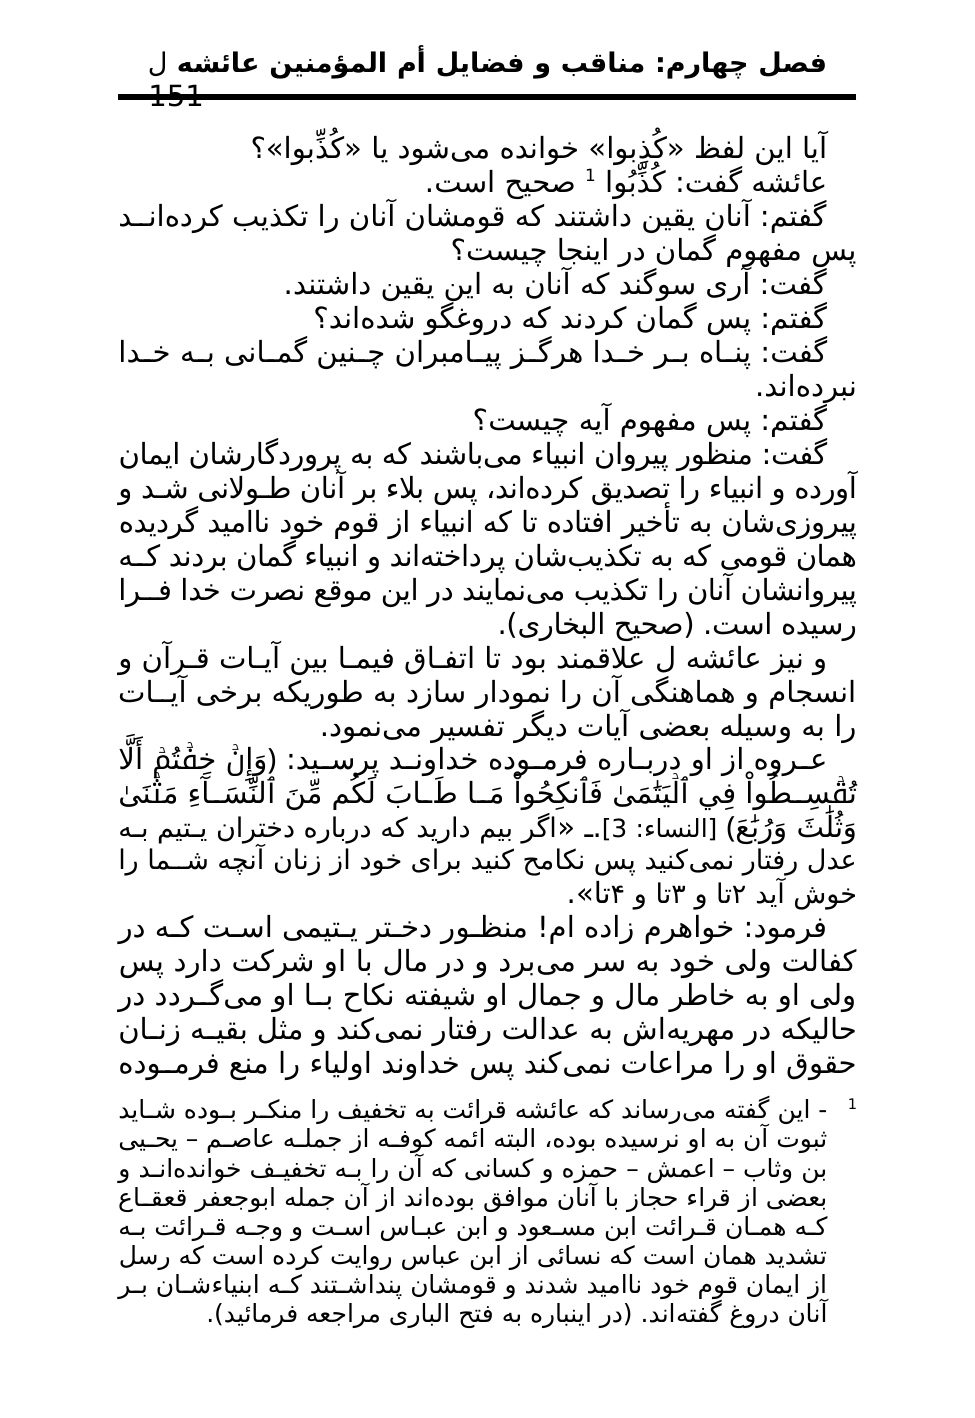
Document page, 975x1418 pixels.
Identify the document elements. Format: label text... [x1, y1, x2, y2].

list عائشه گفت: کُذِّبُوا صحیح است. [118, 166, 827, 199]
list گفتم: پس مفهوم آیه چیست؟ [118, 403, 857, 437]
list گفتم: آنان یقین داشتند که قومشان آنان را تکذیب کرده‌اند پس مفهوم گمان در اینجا چیست؟ [118, 199, 857, 267]
list گفت: آری سوگند که آنان به این یقین داشتند. [118, 267, 857, 301]
list گفت: پناه بر خدا هرگز پیامبران چنین گمانی به خدا نبرده‌اند. [118, 335, 857, 403]
list گفت: منظور پیروان انبیاء می‌باشند که به پروردگارشان ایمان آورده و انبیاء را تصدیق کرده‌اند، پس بلاء بر آنان طولانی شد و پیروزی‌شان به تأخیر افتاده تا که انبیاء از قوم خود ناامید گردیده همان قومی که به تکذیب‌شان پرداخته‌اند و انبیاء گمان بردند که پیروانشان آنان را تکذیب می‌نمایند در این موقع نصرت خدا فرا رسیده است. (صحیح البخاری). [118, 437, 857, 641]
list گفتم: پس گمان کردند که دروغگو شده‌اند؟ [118, 301, 857, 335]
list عروه از او درباره فرموده خداوند پرسید: ﴿وَإِنۡ خِفۡتُمۡ أَلَّا تُقۡسِطُواْ فِي ٱلۡيَتَٰمَىٰ فَٱنكِحُواْ مَا طَابَ لَكُم مِّنَ ٱلنِّسَآءِ مَثۡنَىٰ وَثُلَٰثَ وَرُبَٰعَ﴾ [النساء: 3]. «اگر بیم دارید که درباره دختران یتیم به عدل رفتار نمی‌‌کنید پس نکامح کنید برای خود از زنان آنچه شما را خوش آید ۲تا و ۳تا و ۴تا». [118, 743, 857, 910]
list آیا این لفظ «کُذِبوا» خوانده می‌شود یا «کُذِّبوا»؟ [118, 132, 827, 166]
list و نیز عائشه ل علاقمند بود تا اتفاق فیما بین آیات قرآن و انسجام و هماهنگی آن را نمودار سازد به طوریکه برخی آیات را به وسیله بعضی آیات دیگر تفسیر می‌نمود. [118, 641, 857, 743]
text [118, 910, 857, 1080]
